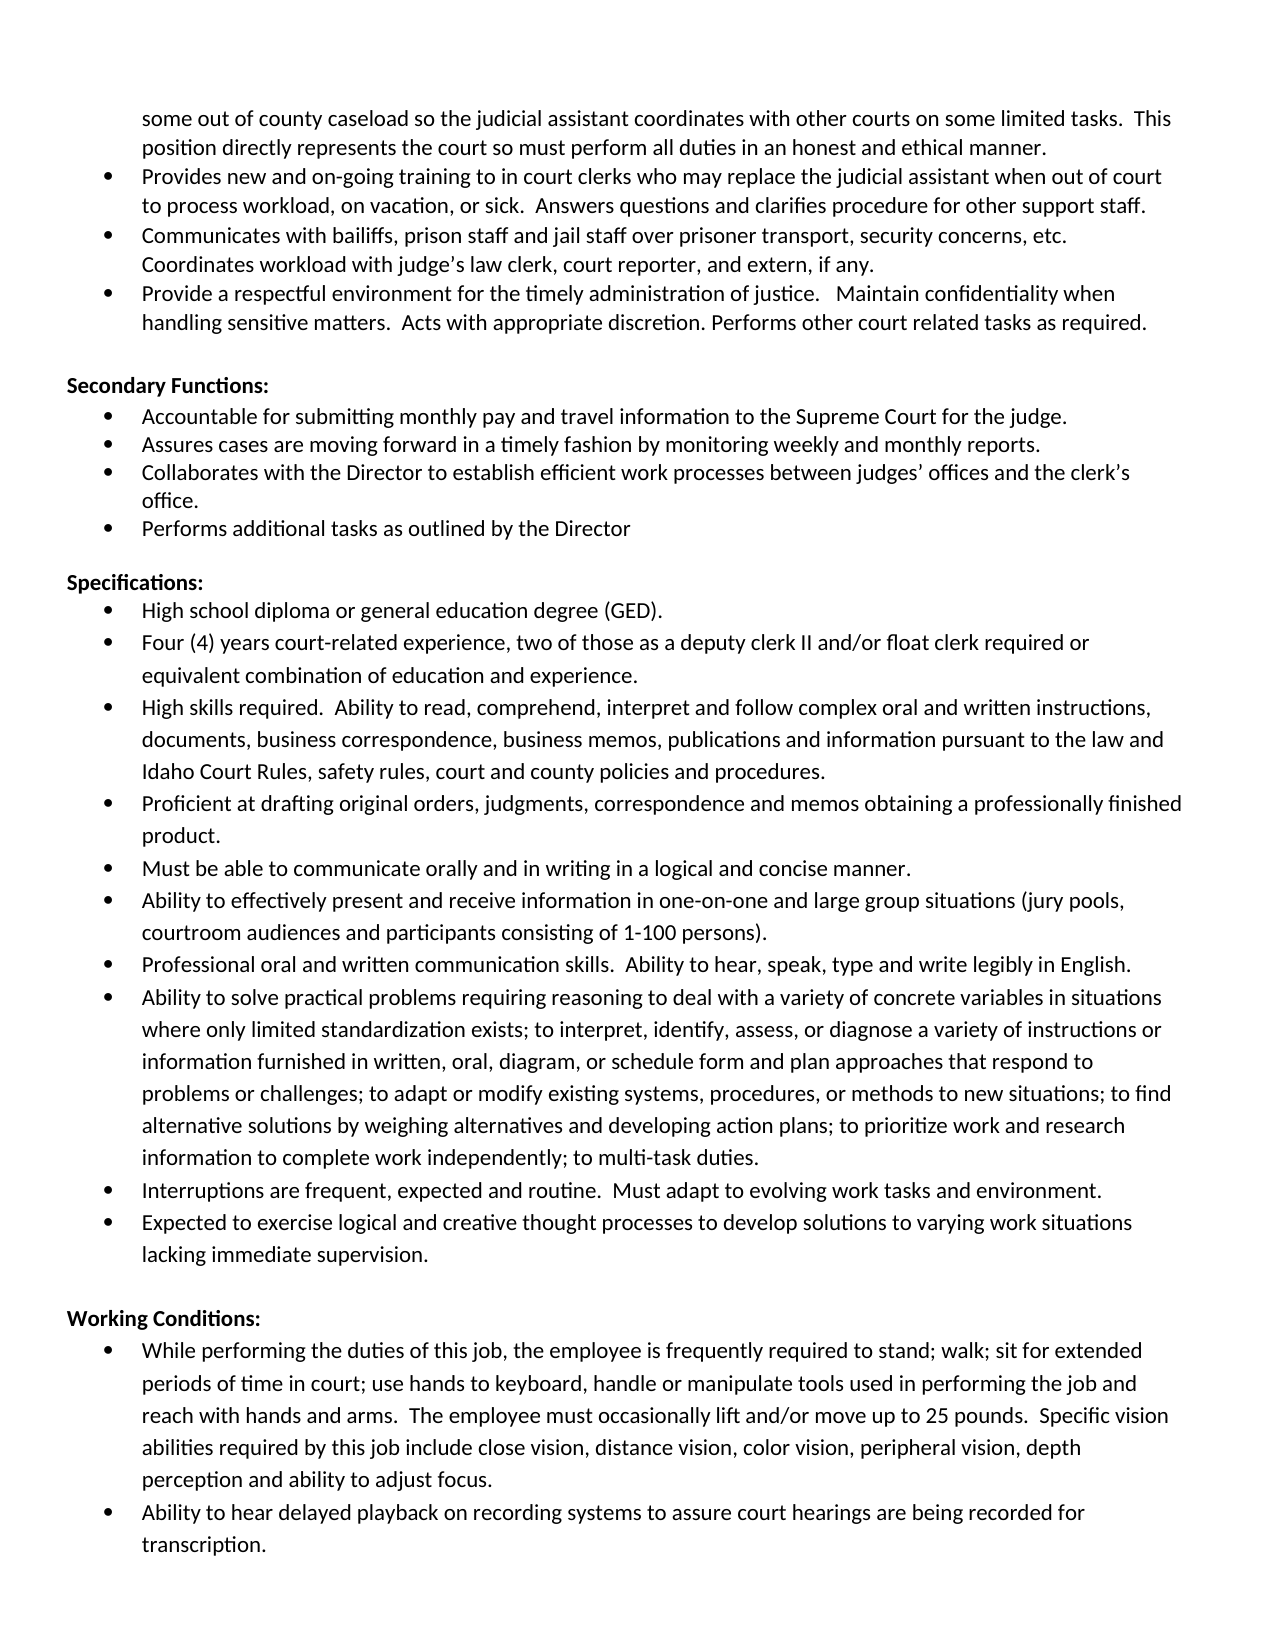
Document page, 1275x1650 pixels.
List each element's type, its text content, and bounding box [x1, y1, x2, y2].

list Four (4) years court-related experience, two of those as a deputy clerk II and/or float clerk required or equivalent combination of education and experience. [104, 628, 1185, 689]
list Ability to hear delayed playback on recording systems to assure court hearings are being recorded for transcription. [104, 1498, 1185, 1558]
list Expected to exercise logical and creative thought processes to develop solutions to varying work situations lacking immediate supervision. [104, 1208, 1185, 1268]
list Must be able to communicate orally and in writing in a logical and concise manner. [104, 854, 1185, 882]
list Communicates with bailiffs, prison staff and jail staff over prisoner transport, security concerns, etc. Coordinates workload with judge’s law clerk, court reporter, and extern, if any. [104, 220, 1185, 278]
list Collaborates with the Director to establish efficient work processes between judges’ offices and the clerk’s office. [104, 458, 1185, 514]
list Accountable for submitting monthly pay and travel information to the Supreme Court for the judge. [104, 401, 1185, 430]
list Ability to solve practical problems requiring reasoning to deal with a variety of concrete variables in situations where only limited standardization exists; to interpret, identify, assess, or diagnose a variety of instructions or information furnished in written, oral, diagram, or schedule form and plan approaches that respond to problems or challenges; to adapt or modify existing systems, procedures, or methods to new situations; to find alternative solutions by weighing alternatives and developing action plans; to prioritize work and research information to complete work independently; to multi-task duties. [104, 983, 1185, 1172]
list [104, 103, 1185, 161]
list Interruptions are frequent, expected and routine. Must adapt to evolving work tasks and environment. [104, 1176, 1185, 1204]
list High skills required. Ability to read, comprehend, interpret and follow complex oral and written instructions, documents, business correspondence, business memos, publications and information pursuant to the law and Idaho Court Rules, safety rules, court and county policies and procedures. [104, 693, 1185, 785]
text Working Conditions: [67, 1304, 1185, 1332]
list Performs additional tasks as outlined by the Director [104, 514, 1185, 542]
text Specifications: [67, 567, 1185, 596]
list Proficient at drafting original orders, judgments, correspondence and memos obtaining a professionally finished product. [104, 789, 1185, 850]
list While performing the duties of this job, the employee is frequently required to stand; walk; sit for extended periods of time in court; use hands to keyboard, handle or manipulate tools used in performing the job and reach with hands and arms. The employee must occasionally lift and/or move up to 25 pounds. Specific vision abilities required by this job include close vision, distance vision, color vision, peripheral vision, depth perception and ability to adjust focus. [104, 1337, 1185, 1493]
list Professional oral and written communication skills. Ability to hear, speak, type and write legibly in English. [104, 950, 1185, 978]
list High school diploma or general education degree (GED). [104, 596, 1185, 624]
list Assures cases are moving forward in a timely fashion by monitoring weekly and monthly reports. [104, 430, 1185, 458]
text Secondary Functions: [67, 370, 1185, 399]
list Provide a respectful environment for the timely administration of justice. Maintain confidentiality when handling sensitive matters. Acts with appropriate discretion. Performs other court related tasks as required. [104, 278, 1185, 336]
list Provides new and on-going training to in court clerks who may replace the judicial assistant when out of court to process workload, on vacation, or sick. Answers questions and clarifies procedure for other support staff. [104, 161, 1185, 220]
list Ability to effectively present and receive information in one-on-one and large group situations (jury pools, courtroom audiences and participants consisting of 1-100 persons). [104, 886, 1185, 946]
